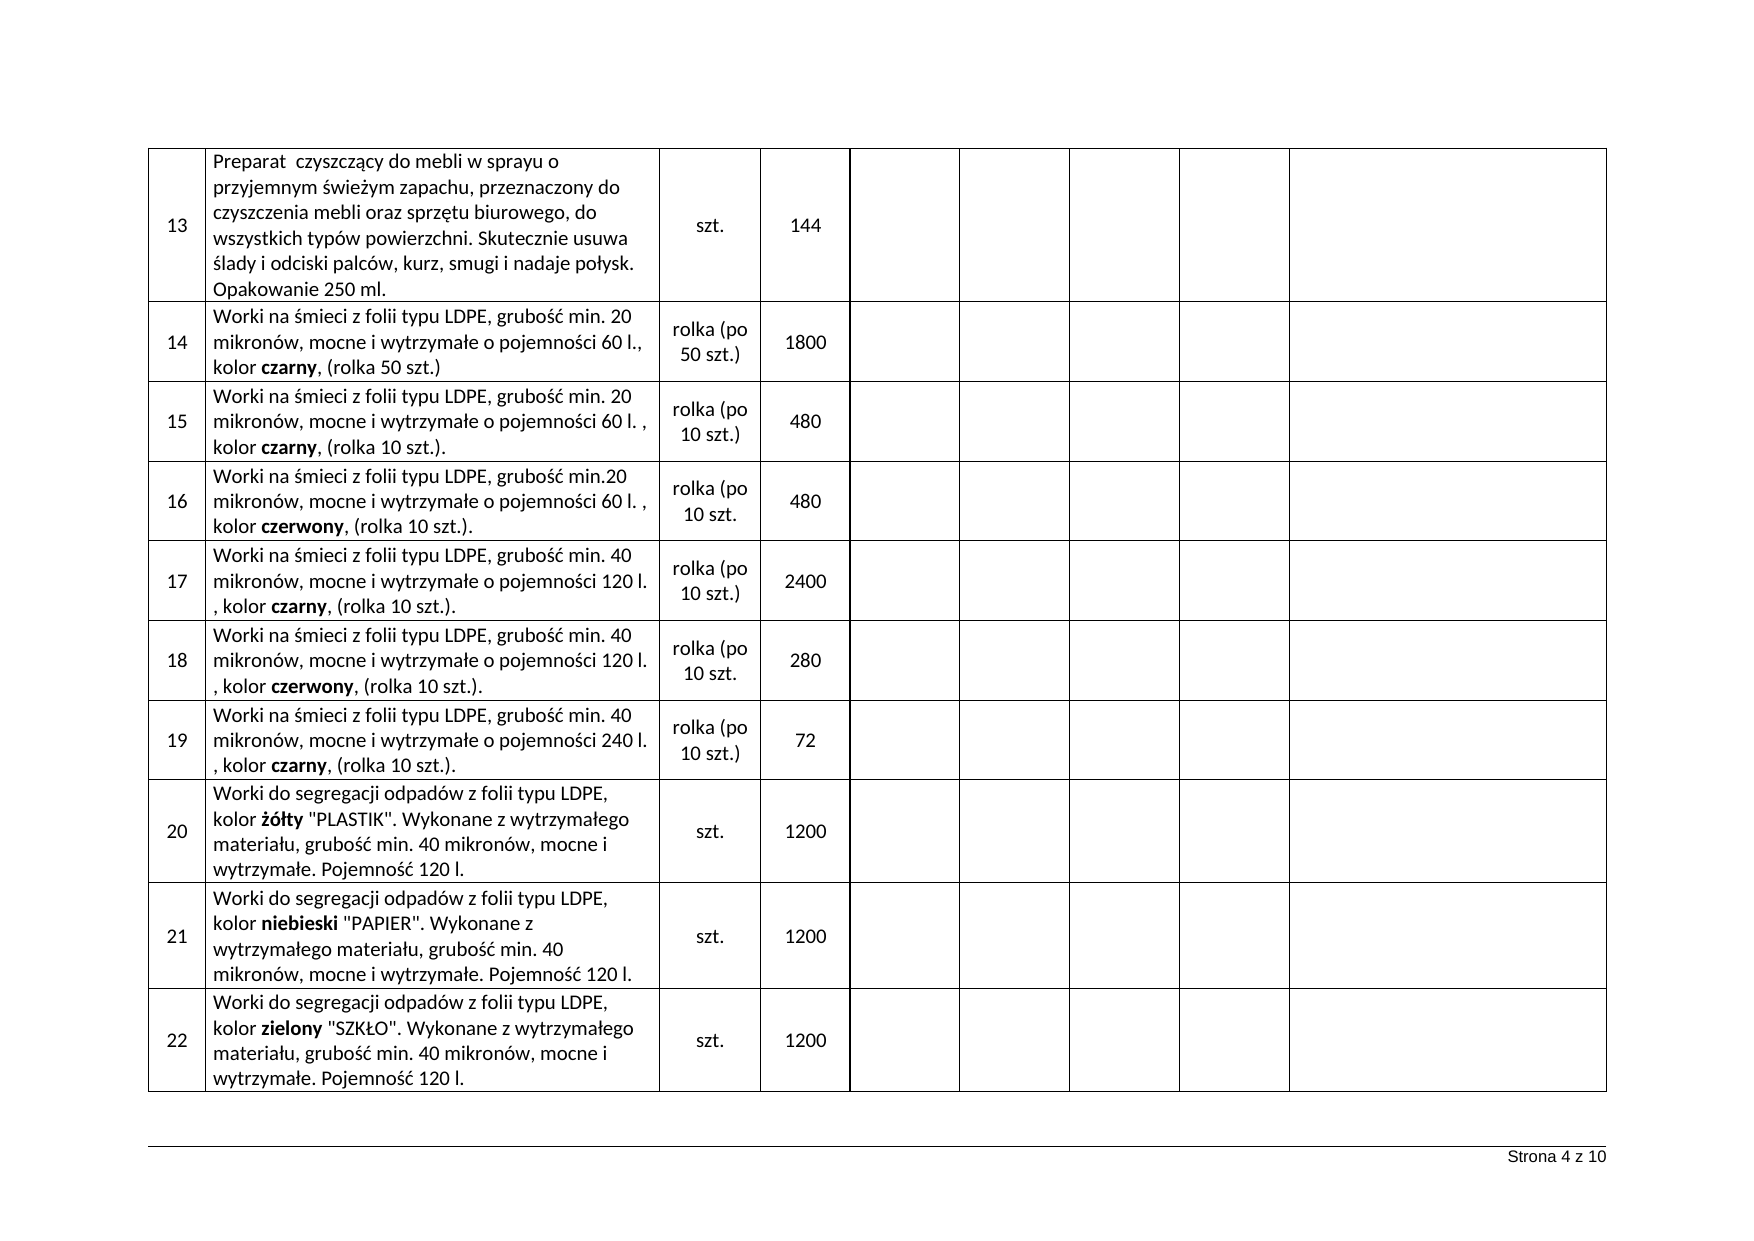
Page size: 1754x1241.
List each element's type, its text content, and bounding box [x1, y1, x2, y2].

table_cell 21 [149, 883, 205, 988]
table_cell [1070, 621, 1179, 700]
table_cell [1180, 701, 1289, 779]
table_cell 14 [149, 302, 205, 381]
table_cell [1180, 780, 1289, 882]
table_cell 1200 [761, 780, 849, 882]
table_cell 20 [149, 780, 205, 882]
table_cell 19 [149, 701, 205, 779]
table_cell Worki na śmieci z folii typu LDPE, grubość min. 40 mikronów, mocne i wytrzymałe o pojemności 240 l. , kolor czarny, (rolka 10 szt.). [206, 701, 659, 779]
table_cell [1180, 989, 1289, 1091]
table_cell Preparat czyszczący do mebli w sprayu o przyjemnym świeżym zapachu, przeznaczony do czyszczenia mebli oraz sprzętu biurowego, do wszystkich typów powierzchni. Skutecznie usuwa ślady i odciski palców, kurz, smugi i nadaje połysk. Opakowanie 250 ml. [206, 149, 659, 301]
table_cell rolka (po 10 szt. [660, 621, 760, 700]
table_cell [960, 149, 1069, 301]
table_cell 280 [761, 621, 849, 700]
table_cell [1070, 780, 1179, 882]
table_cell [1180, 883, 1289, 988]
table_cell [960, 541, 1069, 620]
table_cell [1070, 541, 1179, 620]
table_cell [1180, 541, 1289, 620]
table_cell [851, 382, 959, 461]
table_cell 480 [761, 462, 849, 540]
table_cell [1180, 149, 1289, 301]
table_cell [851, 541, 959, 620]
table_cell [1290, 149, 1606, 301]
table_cell [960, 701, 1069, 779]
table_cell [1290, 883, 1606, 988]
table_cell Worki na śmieci z folii typu LDPE, grubość min. 40 mikronów, mocne i wytrzymałe o pojemności 120 l. , kolor czarny, (rolka 10 szt.). [206, 541, 659, 620]
table_cell [1290, 462, 1606, 540]
table_cell szt. [660, 149, 760, 301]
table_cell rolka (po 10 szt.) [660, 701, 760, 779]
table_cell [960, 302, 1069, 381]
table_cell szt. [660, 883, 760, 988]
table_cell [960, 989, 1069, 1091]
table_cell [1070, 382, 1179, 461]
table_cell 1200 [761, 883, 849, 988]
table_cell [851, 462, 959, 540]
table_cell [1290, 780, 1606, 882]
table_cell [1070, 701, 1179, 779]
table_cell [1180, 621, 1289, 700]
table_cell [1290, 382, 1606, 461]
table_cell [960, 883, 1069, 988]
table_cell 480 [761, 382, 849, 461]
table_cell 2400 [761, 541, 849, 620]
table_cell [851, 701, 959, 779]
table_cell [851, 883, 959, 988]
table_cell 72 [761, 701, 849, 779]
table_cell [960, 780, 1069, 882]
table_cell Worki na śmieci z folii typu LDPE, grubość min. 20 mikronów, mocne i wytrzymałe o pojemności 60 l. , kolor czarny, (rolka 10 szt.). [206, 382, 659, 461]
table_cell [1290, 989, 1606, 1091]
table_cell [851, 989, 959, 1091]
table_cell rolka (po 10 szt.) [660, 382, 760, 461]
table_cell 22 [149, 989, 205, 1091]
table_cell [1290, 701, 1606, 779]
table_cell rolka (po 10 szt.) [660, 541, 760, 620]
table_cell [960, 382, 1069, 461]
table_cell [1180, 302, 1289, 381]
table_cell [960, 462, 1069, 540]
table_cell Worki do segregacji odpadów z folii typu LDPE, kolor żółty "PLASTIK". Wykonane z wytrzymałego materiału, grubość min. 40 mikronów, mocne i wytrzymałe. Pojemność 120 l. [206, 780, 659, 882]
table_cell [960, 621, 1069, 700]
table_cell Worki na śmieci z folii typu LDPE, grubość min.20 mikronów, mocne i wytrzymałe o pojemności 60 l. , kolor czerwony, (rolka 10 szt.). [206, 462, 659, 540]
table_cell [1070, 302, 1179, 381]
table_cell szt. [660, 989, 760, 1091]
table_cell 18 [149, 621, 205, 700]
table_cell [1290, 302, 1606, 381]
table_cell [1070, 462, 1179, 540]
table_cell Worki do segregacji odpadów z folii typu LDPE, kolor zielony "SZKŁO". Wykonane z wytrzymałego materiału, grubość min. 40 mikronów, mocne i wytrzymałe. Pojemność 120 l. [206, 989, 659, 1091]
table_cell 13 [149, 149, 205, 301]
table_cell 15 [149, 382, 205, 461]
table_cell [1290, 541, 1606, 620]
table_cell [851, 149, 959, 301]
table_cell rolka (po 10 szt. [660, 462, 760, 540]
table_cell [1070, 989, 1179, 1091]
table_cell [851, 780, 959, 882]
table_cell [851, 302, 959, 381]
table_cell [1180, 462, 1289, 540]
table_cell Worki do segregacji odpadów z folii typu LDPE, kolor niebieski "PAPIER". Wykonane z wytrzymałego materiału, grubość min. 40 mikronów, mocne i wytrzymałe. Pojemność 120 l. [206, 883, 659, 988]
table_cell Worki na śmieci z folii typu LDPE, grubość min. 40 mikronów, mocne i wytrzymałe o pojemności 120 l. , kolor czerwony, (rolka 10 szt.). [206, 621, 659, 700]
table_cell 16 [149, 462, 205, 540]
table_cell 1800 [761, 302, 849, 381]
table_cell 144 [761, 149, 849, 301]
table_cell 1200 [761, 989, 849, 1091]
table_cell szt. [660, 780, 760, 882]
table_cell [1070, 883, 1179, 988]
table_cell rolka (po 50 szt.) [660, 302, 760, 381]
table_cell 17 [149, 541, 205, 620]
table_cell [1070, 149, 1179, 301]
table_cell [1180, 382, 1289, 461]
table_cell Worki na śmieci z folii typu LDPE, grubość min. 20 mikronów, mocne i wytrzymałe o pojemności 60 l., kolor czarny, (rolka 50 szt.) [206, 302, 659, 381]
table_cell [1290, 621, 1606, 700]
table_cell [851, 621, 959, 700]
